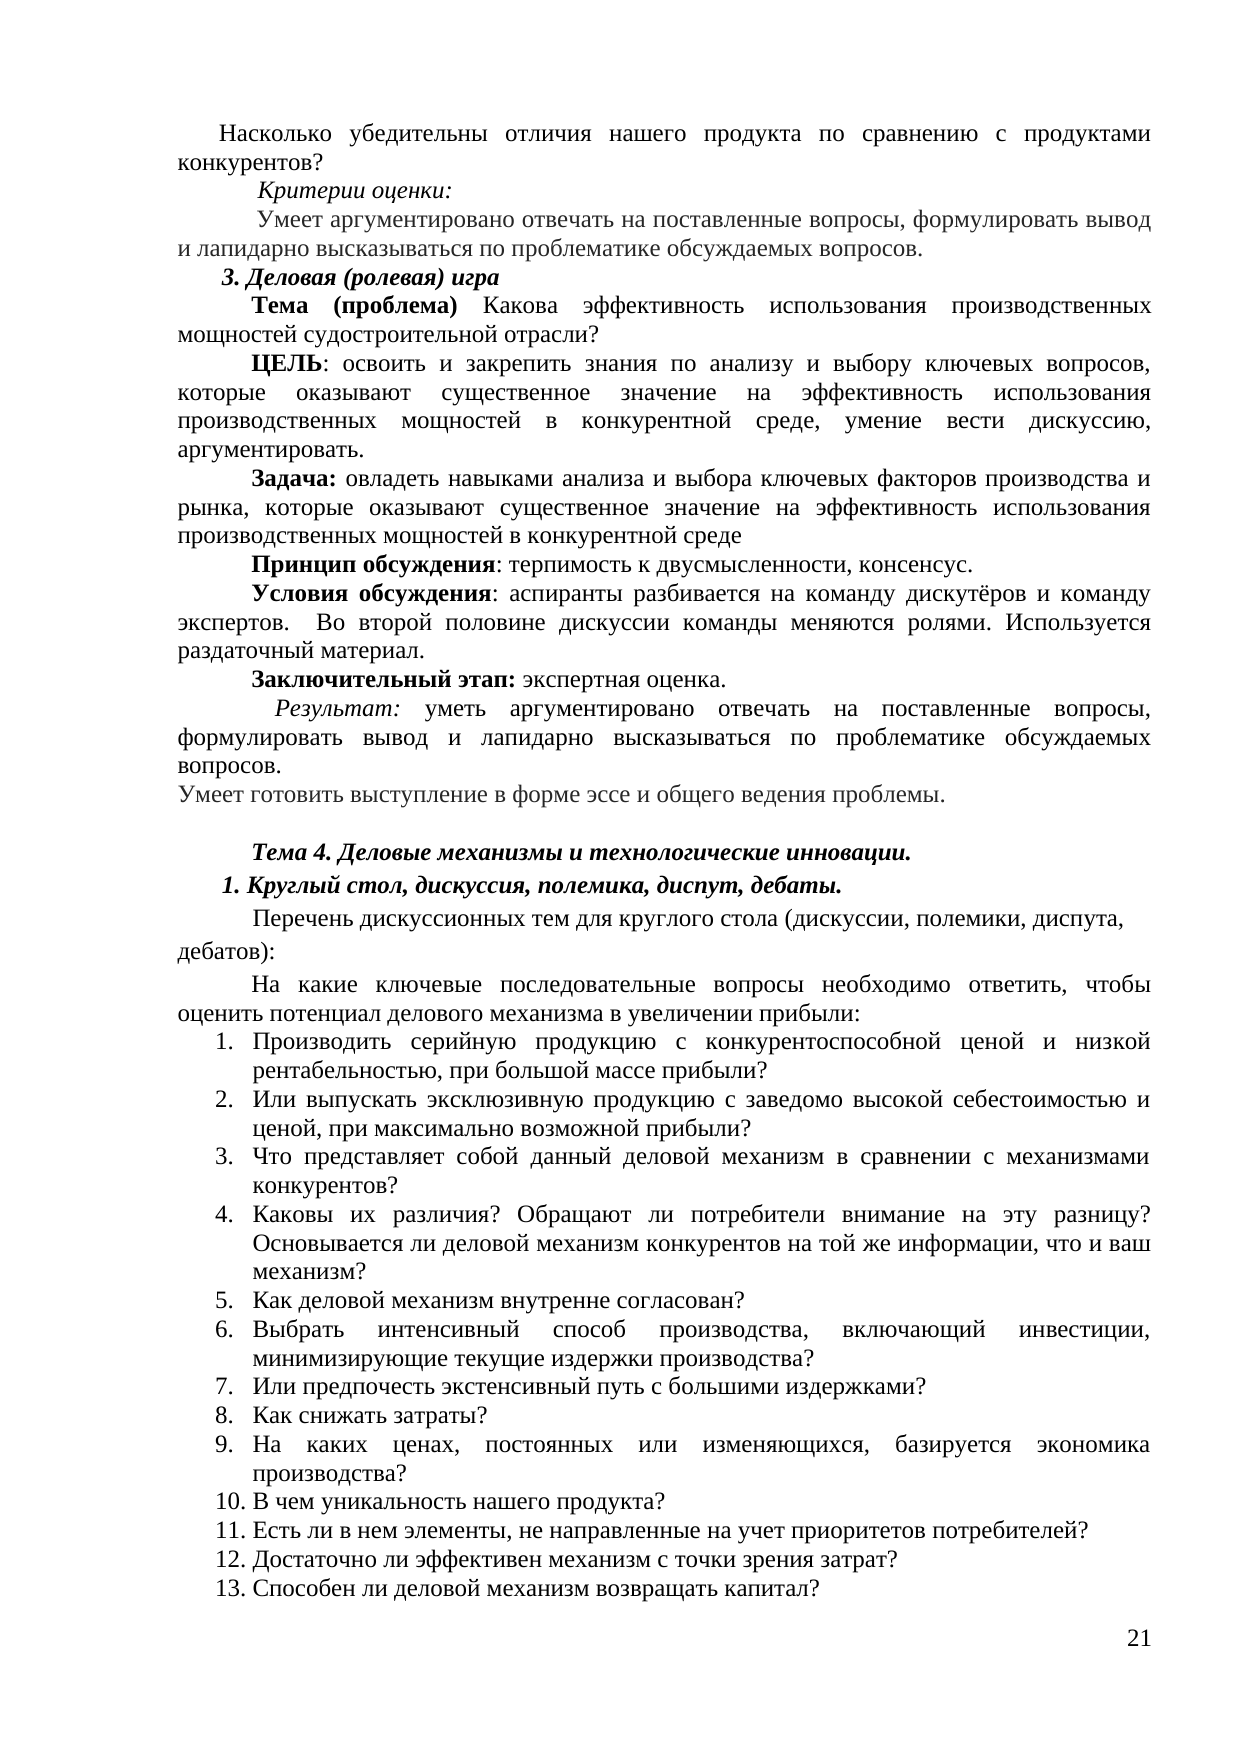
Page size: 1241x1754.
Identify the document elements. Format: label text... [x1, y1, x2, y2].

list В чем уникальность нашего продукта? [215, 1486, 1195, 1515]
text 1. Круглый стол, дискуссия, полемика, диспут, дебаты. [177, 870, 1152, 899]
list Производить серийную продукцию с конкурентоспособной ценой и низкой рентабельностью, при большой массе прибыли? [215, 1026, 1151, 1084]
list Что представляет собой данный деловой механизм в сравнении с механизмами конкурентов? [215, 1141, 1151, 1199]
text Умеет готовить выступление в форме эссе и общего ведения проблемы. [177, 779, 1152, 808]
text На какие ключевые последовательные вопросы необходимо ответить, чтобы оценить потенциал делового механизма в увеличении прибыли: [177, 969, 1152, 1026]
list Или выпускать эксклюзивную продукцию с заведомо высокой себестоимостью и ценой, при максимально возможной прибыли? [215, 1084, 1151, 1141]
list Выбрать интенсивный способ производства, включающий инвестиции, минимизирующие текущие издержки производства? [215, 1314, 1151, 1371]
list Как снижать затраты? [215, 1400, 1151, 1429]
text ЦЕЛЬ: освоить и закрепить знания по анализу и выбору ключевых вопросов, которые оказывают существенное значение на эффективность использования производственных мощностей в конкурентной среде, умение вести дискуссию, аргументировать. [177, 348, 1152, 463]
list Достаточно ли эффективен механизм с точки зрения затрат? [215, 1544, 1195, 1573]
text Насколько убедительны отличия нашего продукта по сравнению с продуктами конкурентов? [177, 118, 1152, 176]
list Каковы их различия? Обращают ли потребители внимание на эту разницу? Основывается ли деловой механизм конкурентов на той же информации, что и ваш механизм? [215, 1199, 1152, 1285]
list Или предпочесть экстенсивный путь с большими издержками? [215, 1371, 1151, 1400]
text Результат: уметь аргументировано отвечать на поставленные вопросы, формулировать вывод и лапидарно высказываться по проблематике обсуждаемых вопросов. [177, 693, 1152, 779]
text Заключительный этап: экспертная оценка. [177, 664, 1152, 693]
text Умеет аргументировано отвечать на поставленные вопросы, формулировать вывод и лапидарно высказываться по проблематике обсуждаемых вопросов. [177, 204, 1152, 262]
list Как деловой механизм внутренне согласован? [215, 1285, 1151, 1314]
list Способен ли деловой механизм возвращать капитал? [215, 1573, 1195, 1601]
list На каких ценах, постоянных или изменяющихся, базируется экономика производства? [215, 1429, 1151, 1486]
text Критерии оценки: [177, 176, 1152, 204]
text Задача: овладеть навыками анализа и выбора ключевых факторов производства и рынка, которые оказывают существенное значение на эффективность использования производственных мощностей в конкурентной среде [177, 463, 1152, 549]
text 3. Деловая (ролевая) игра [177, 262, 1152, 291]
list Есть ли в нем элементы, не направленные на учет приоритетов потребителей? [215, 1515, 1195, 1544]
text Условия обсуждения: аспиранты разбивается на команду дискутёров и команду экспертов. Во второй половине дискуссии команды меняются ролями. Используется раздаточный материал. [177, 578, 1152, 664]
text Принцип обсуждения: терпимость к двусмысленности, консенсус. [177, 549, 1152, 578]
text Тема (проблема) Какова эффективность использования производственных мощностей судостроительной отрасли? [177, 291, 1152, 348]
text Перечень дискуссионных тем для круглого стола (дискуссии, полемики, диспута, дебатов): [177, 903, 1152, 965]
text Тема 4. Деловые механизмы и технологические инновации. [177, 837, 1152, 866]
